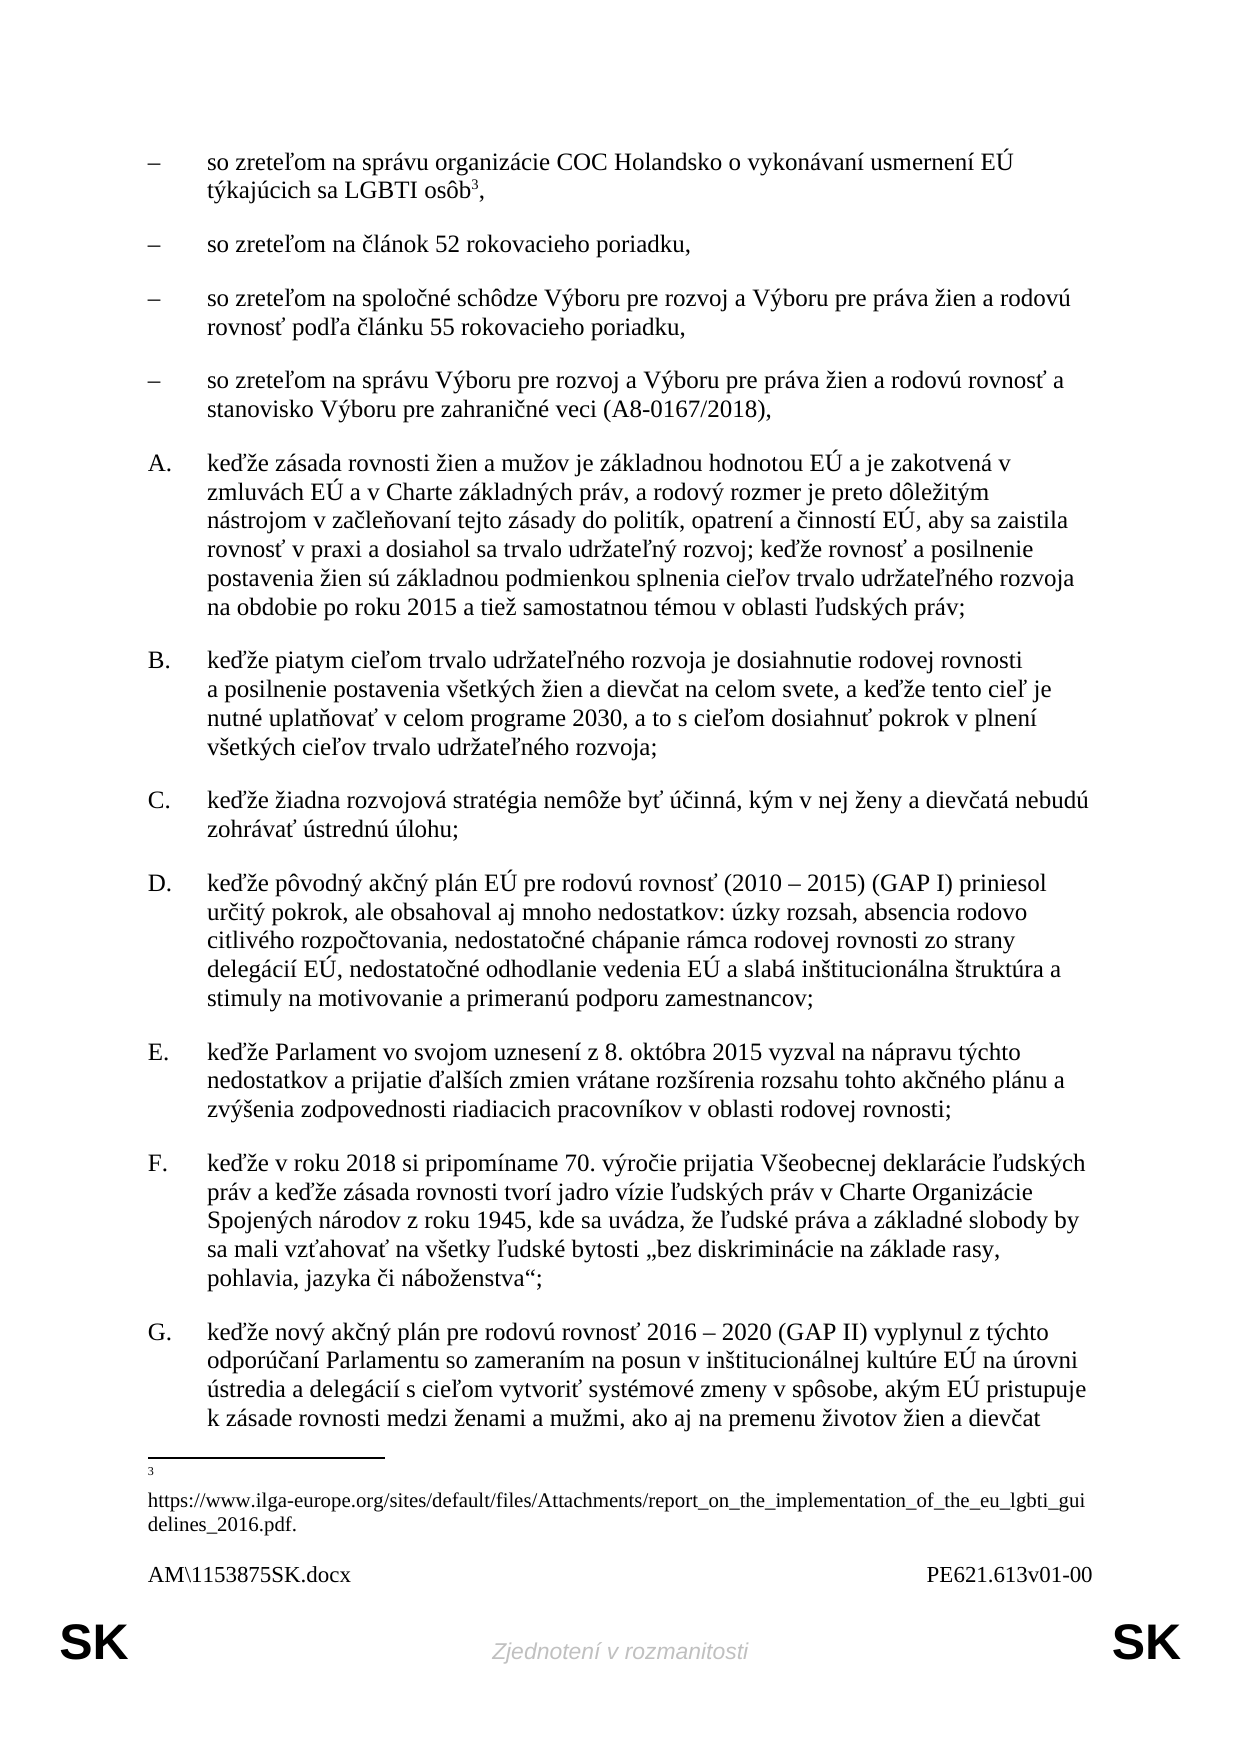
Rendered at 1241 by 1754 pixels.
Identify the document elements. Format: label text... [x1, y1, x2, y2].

text F. keďže v roku 2018 si pripomíname 70. výročie prijatia Všeobecnej deklarácie ľudských práv a keďže zásada rovnosti tvorí jadro vízie ľudských práv v Charte Organizácie Spojených národov z roku 1945, kde sa uvádza, že ľudské práva a základné slobody by sa mali vzťahovať na všetky ľudské bytosti „bez diskriminácie na základe rasy, pohlavia, jazyka či náboženstva“; [148, 1148, 1092, 1292]
text – so zreteľom na spoločné schôdze Výboru pre rozvoj a Výboru pre práva žien a rodovú rovnosť podľa článku 55 rokovacieho poriadku, [148, 283, 1092, 341]
text C. keďže žiadna rozvojová stratégia nemôže byť účinná, kým v nej ženy a dievčatá nebudú zohrávať ústrednú úlohu; [148, 786, 1092, 843]
text E. keďže Parlament vo svojom uznesení z 8. októbra 2015 vyzval na nápravu týchto nedostatkov a prijatie ďalších zmien vrátane rozšírenia rozsahu tohto akčného plánu a zvýšenia zodpovednosti riadiacich pracovníkov v oblasti rodovej rovnosti; [148, 1037, 1092, 1123]
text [148, 1317, 1092, 1432]
text A. keďže zásada rovnosti žien a mužov je základnou hodnotou EÚ a je zakotvená v zmluvách EÚ a v Charte základných práv, a rodový rozmer je preto dôležitým nástrojom v začleňovaní tejto zásady do politík, opatrení a činností EÚ, aby sa zaistila rovnosť v praxi a dosiahol sa trvalo udržateľný rozvoj; keďže rovnosť a posilnenie postavenia žien sú základnou podmienkou splnenia cieľov trvalo udržateľného rozvoja na obdobie po roku 2015 a tiež samostatnou témou v oblasti ľudských práv; [148, 448, 1092, 621]
text – so zreteľom na správu organizácie COC Holandsko o vykonávaní usmernení EÚ týkajúcich sa LGBTI osôb, [148, 147, 1092, 204]
text D. keďže pôvodný akčný plán EÚ pre rodovú rovnosť (2010 – 2015) (GAP I) priniesol určitý pokrok, ale obsahoval aj mnoho nedostatkov: úzky rozsah, absencia rodovo citlivého rozpočtovania, nedostatočné chápanie rámca rodovej rovnosti zo strany delegácií EÚ, nedostatočné odhodlanie vedenia EÚ a slabá inštitucionálna štruktúra a stimuly na motivovanie a primeranú podporu zamestnancov; [148, 868, 1092, 1012]
text – so zreteľom na článok 52 rokovacieho poriadku, [148, 229, 1092, 258]
text – so zreteľom na správu Výboru pre rozvoj a Výboru pre práva žien a rodovú rovnosť a stanovisko Výboru pre zahraničné veci (A8-0167/2018), [148, 366, 1092, 423]
text B. keďže piatym cieľom trvalo udržateľného rozvoja je dosiahnutie rodovej rovnosti a posilnenie postavenia všetkých žien a dievčat na celom svete, a keďže tento cieľ je nutné uplatňovať v celom programe 2030, a to s cieľom dosiahnuť pokrok v plnení všetkých cieľov trvalo udržateľného rozvoja; [148, 646, 1092, 761]
